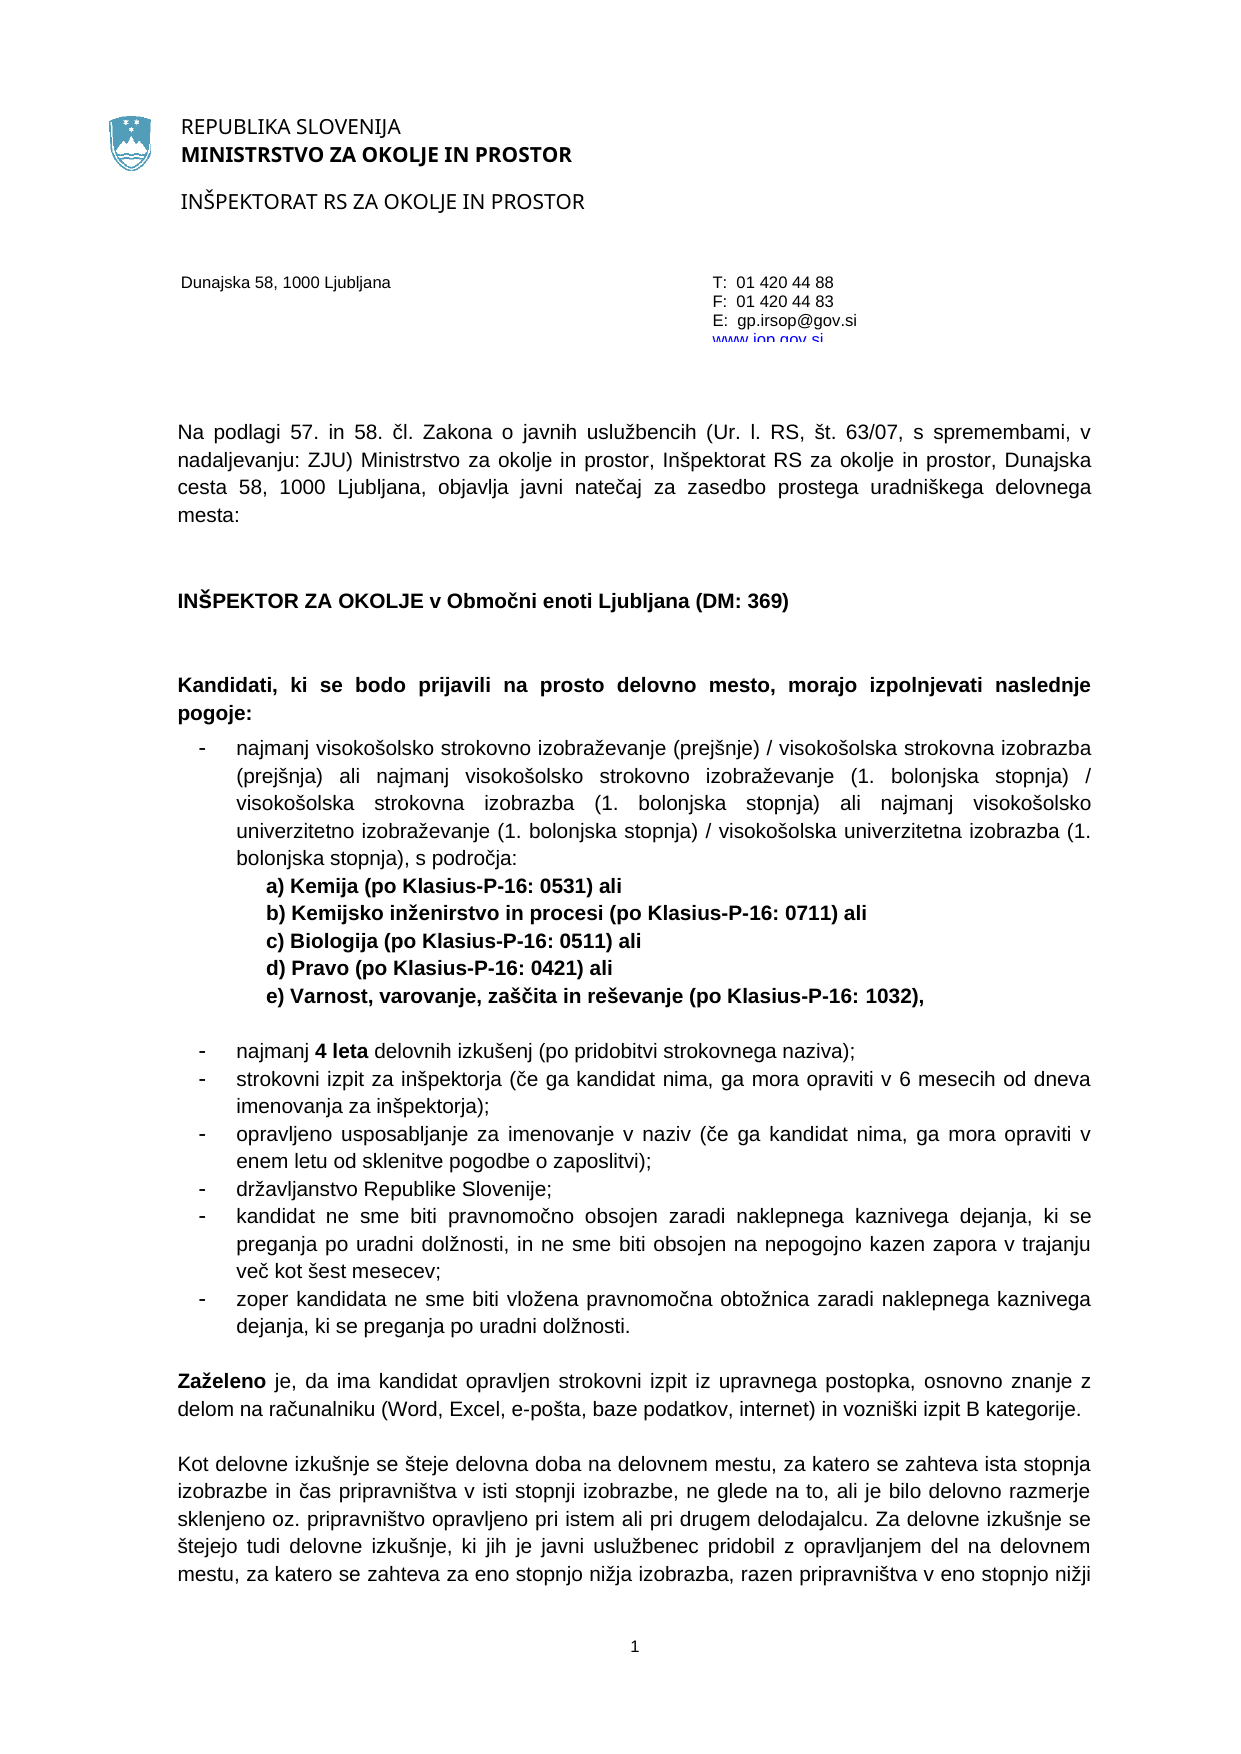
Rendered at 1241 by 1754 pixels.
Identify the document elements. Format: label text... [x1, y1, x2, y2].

text d) Pravo (po Klasius-P-16: 0421) ali [266, 956, 1092, 980]
text e) Varnost, varovanje, zaščita in reševanje (po Klasius-P-16: 1032), [266, 984, 1092, 1008]
text INšPEKTOR ZA OKOLJE v Območni enoti Ljubljana (DM: 369) [177, 585, 1092, 614]
text Zaželeno je, da ima kandidat opravljen strokovni izpit iz upravnega postopka, osnovno znanje z delom na računalniku (Word, Excel, e-pošta, baze podatkov, internet) in vozniški izpit B kategorije. [177, 1369, 1092, 1421]
text Kandidati, ki se bodo prijavili na prosto delovno mesto, morajo izpolnjevati naslednje pogoje: [177, 673, 1092, 724]
list kandidat ne sme biti pravnomočno obsojen zaradi naklepnega kaznivega dejanja, ki se preganja po uradni dolžnosti, in ne sme biti obsojen na nepogojno kazen zapora v trajanju več kot šest mesecev; [199, 1204, 1092, 1283]
list državljanstvo Republike Slovenije; [199, 1177, 1092, 1201]
list najmanj visokošolsko strokovno izobraževanje (prejšnje) / visokošolska strokovna izobrazba (prejšnja) ali najmanj visokošolsko strokovno izobraževanje (1. bolonjska stopnja) / visokošolska strokovna izobrazba (1. bolonjska stopnja) ali najmanj visokošolsko univerzitetno izobraževanje (1. bolonjska stopnja) / visokošolska univerzitetna izobrazba (1. bolonjska stopnja), s področja: [199, 736, 1092, 870]
text a) Kemija (po Klasius-P-16: 0531) ali [266, 874, 1092, 898]
text c) Biologija (po Klasius-P-16: 0511) ali [266, 929, 1092, 953]
list strokovni izpit za inšpektorja (če ga kandidat nima, ga mora opraviti v 6 mesecih od dneva imenovanja za inšpektorja); [199, 1066, 1092, 1118]
list zoper kandidata ne sme biti vložena pravnomočna obtožnica zaradi naklepnega kaznivega dejanja, ki se preganja po uradni dolžnosti. [199, 1287, 1092, 1338]
list najmanj 4 leta delovnih izkušenj (po pridobitvi strokovnega naziva); [199, 1039, 1092, 1063]
list opravljeno usposabljanje za imenovanje v naziv (če ga kandidat nima, ga mora opraviti v enem letu od sklenitve pogodbe o zaposlitvi); [199, 1121, 1092, 1173]
text Na podlagi 57. in 58. čl. Zakona o javnih uslužbencih (Ur. l. RS, št. 63/07, s spremembami, v nadaljevanju: ZJU) Ministrstvo za okolje in prostor, Inšpektorat RS za okolje in prostor, Dunajska cesta 58, 1000 Ljubljana, objavlja javni natečaj za zasedbo prostega uradniškega delovnega mesta: [177, 420, 1092, 526]
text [177, 1452, 1092, 1586]
picture [106, 115, 151, 168]
text b) Kemijsko inženirstvo in procesi (po Klasius-P-16: 0711) ali [266, 901, 1092, 925]
